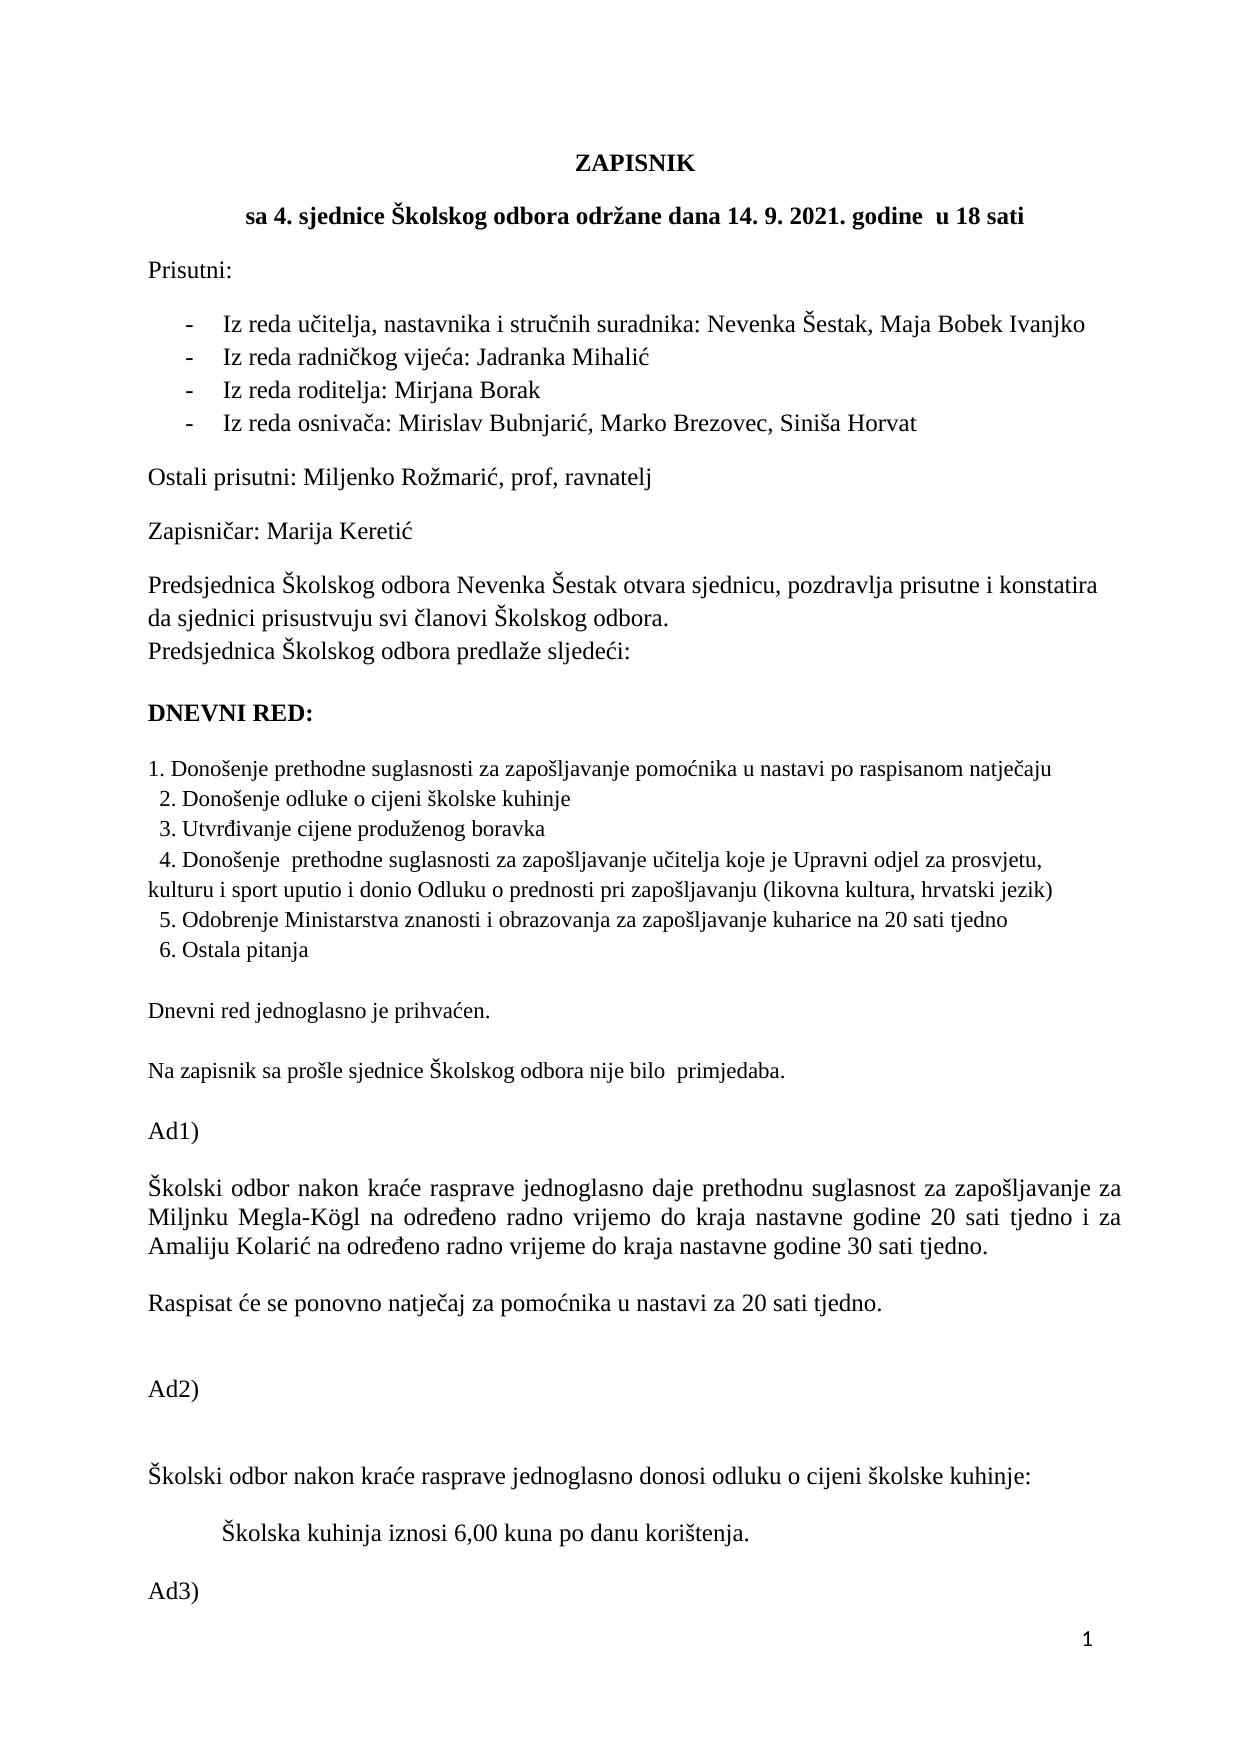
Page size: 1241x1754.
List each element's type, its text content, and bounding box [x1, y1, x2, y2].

text Školska kuhinja iznosi 6,00 kuna po danu korištenja. [148, 1518, 1122, 1547]
text 6. Ostala pitanja [148, 936, 1093, 963]
text Ostali prisutni: Miljenko Rožmarić, prof, ravnatelj [148, 462, 1122, 491]
list Iz reda roditelja: Mirjana Borak [185, 375, 1122, 404]
text 1. Donošenje prethodne suglasnosti za zapošljavanje pomoćnika u nastavi po raspisanom natječaju [148, 755, 1093, 781]
text Dnevni red jednoglasno je prihvaćen. [148, 997, 1093, 1023]
text ZAPISNIK [148, 148, 1122, 176]
text Zapisničar: Marija Keretić [148, 516, 1122, 545]
text Školski odbor nakon kraće rasprave jednoglasno donosi odluku o cijeni školske kuhinje: [148, 1461, 1122, 1489]
text Na zapisnik sa prošle sjednice Školskog odbora nije bilo primjedaba. [148, 1057, 1093, 1083]
text DNEVNI RED: [148, 698, 1122, 726]
text 2. Donošenje odluke o cijeni školske kuhinje [148, 785, 1093, 812]
text Ad2) [148, 1374, 1122, 1403]
text sa 4. sjednice Školskog odbora održane dana 14. 9. 2021. godine u 18 sati [148, 201, 1122, 230]
text Predsjednica Školskog odbora predlaže sljedeći: [148, 636, 1122, 664]
text 4. Donošenje prethodne suglasnosti za zapošljavanje učitelja koje je Upravni odjel za prosvjetu, kulturu i sport uputio i donio Odluku o prednosti pri zapošljavanju (likovna kultura, hrvatski jezik) [148, 846, 1093, 902]
text 3. Utvrđivanje cijene produženog boravka [148, 816, 1093, 842]
list Iz reda osnivača: Mirislav Bubnjarić, Marko Brezovec, Siniša Horvat [185, 408, 1122, 437]
list Iz reda učitelja, nastavnika i stručnih suradnika: Nevenka Šestak, Maja Bobek Ivanjko [185, 309, 1122, 338]
text 5. Odobrenje Ministarstva znanosti i obrazovanja za zapošljavanje kuharice na 20 sati tjedno [148, 906, 1093, 932]
text Prisutni: [148, 255, 1122, 284]
list Iz reda radničkog vijeća: Jadranka Mihalić [185, 342, 1122, 371]
text Školski odbor nakon kraće rasprave jednoglasno daje prethodnu suglasnost za zapošljavanje za Miljnku Megla-Kögl na određeno radno vrijemo do kraja nastavne godine 20 sati tjedno i za Amaliju Kolarić na određeno radno vrijeme do kraja nastavne godine 30 sati tjedno. [148, 1173, 1122, 1259]
text Predsjednica Školskog odbora Nevenka Šestak otvara sjednicu, pozdravlja prisutne i konstatira da sjednici prisustvuju svi članovi Školskog odbora. [148, 570, 1122, 632]
text Ad1) [148, 1116, 1122, 1145]
text Raspisat će se ponovno natječaj za pomoćnika u nastavi za 20 sati tjedno. [148, 1288, 1122, 1317]
text Ad3) [148, 1576, 1122, 1604]
